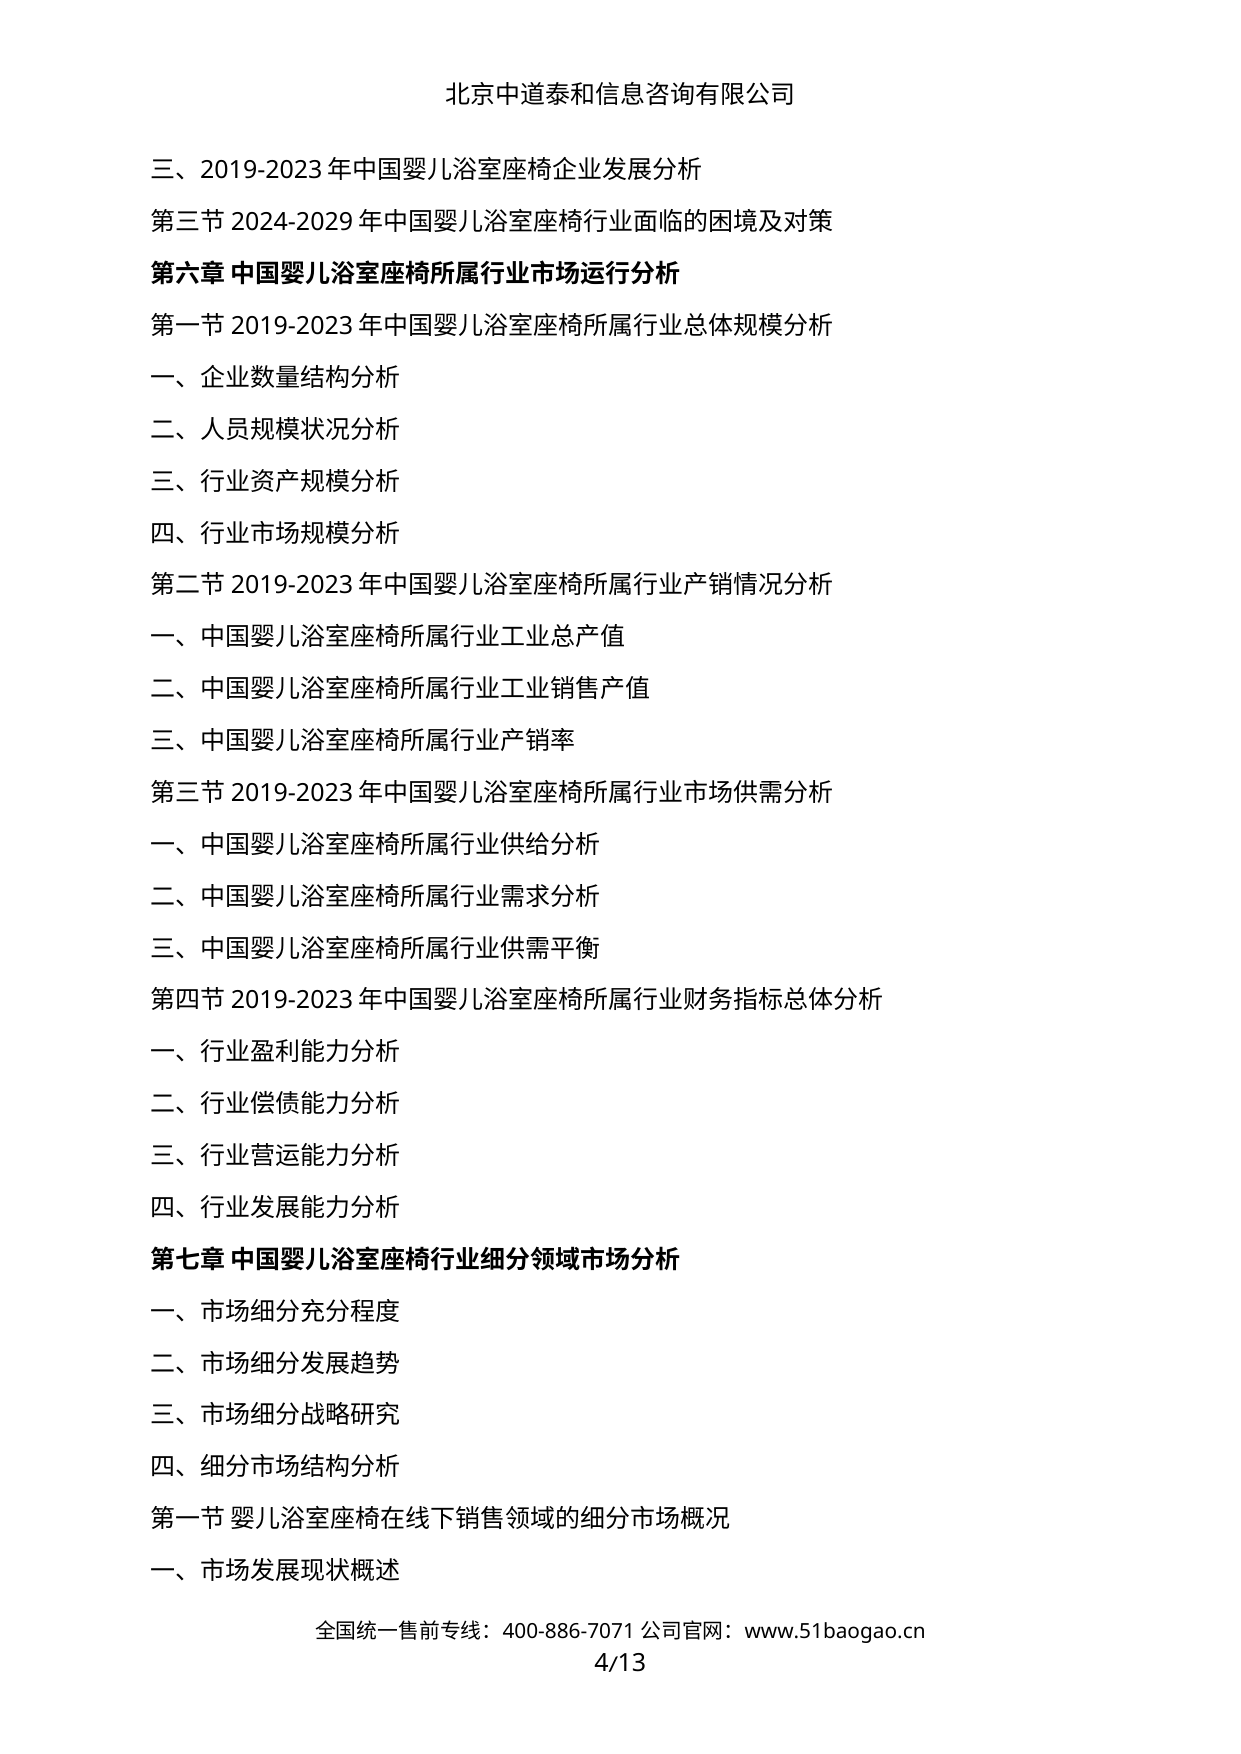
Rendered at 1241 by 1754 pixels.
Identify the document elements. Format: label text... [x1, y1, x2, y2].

text 三、行业资产规模分析 [150, 461, 1090, 497]
text 四、行业发展能力分析 [150, 1187, 1090, 1224]
text 二、人员规模状况分析 [150, 409, 1090, 446]
text 第四节 2019-2023年中国婴儿浴室座椅所属行业财务指标总体分析 [150, 980, 1090, 1016]
text 一、市场发展现状概述 [150, 1551, 1090, 1587]
text 第六章 中国婴儿浴室座椅所属行业市场运行分析 [150, 254, 1090, 290]
text 三、中国婴儿浴室座椅所属行业供需平衡 [150, 928, 1090, 964]
text 三、2019-2023年中国婴儿浴室座椅企业发展分析 [150, 150, 1090, 186]
text 三、市场细分战略研究 [150, 1395, 1090, 1431]
text 三、中国婴儿浴室座椅所属行业产销率 [150, 721, 1090, 757]
text 二、行业偿债能力分析 [150, 1084, 1090, 1120]
text 二、中国婴儿浴室座椅所属行业工业销售产值 [150, 669, 1090, 705]
text 一、企业数量结构分析 [150, 357, 1090, 394]
text 一、行业盈利能力分析 [150, 1032, 1090, 1068]
text 二、中国婴儿浴室座椅所属行业需求分析 [150, 876, 1090, 912]
text 第一节 婴儿浴室座椅在线下销售领域的细分市场概况 [150, 1499, 1090, 1535]
text 第一节 2019-2023年中国婴儿浴室座椅所属行业总体规模分析 [150, 306, 1090, 342]
text 一、中国婴儿浴室座椅所属行业供给分析 [150, 824, 1090, 861]
text 一、市场细分充分程度 [150, 1291, 1090, 1327]
text 四、细分市场结构分析 [150, 1447, 1090, 1483]
text 第三节 2019-2023年中国婴儿浴室座椅所属行业市场供需分析 [150, 772, 1090, 809]
text 一、中国婴儿浴室座椅所属行业工业总产值 [150, 617, 1090, 653]
text 三、行业营运能力分析 [150, 1136, 1090, 1172]
text 第三节 2024-2029年中国婴儿浴室座椅行业面临的困境及对策 [150, 202, 1090, 238]
text 第二节 2019-2023年中国婴儿浴室座椅所属行业产销情况分析 [150, 565, 1090, 601]
text 第七章 中国婴儿浴室座椅行业细分领域市场分析 [150, 1239, 1090, 1276]
text 四、行业市场规模分析 [150, 513, 1090, 549]
text 二、市场细分发展趋势 [150, 1343, 1090, 1379]
